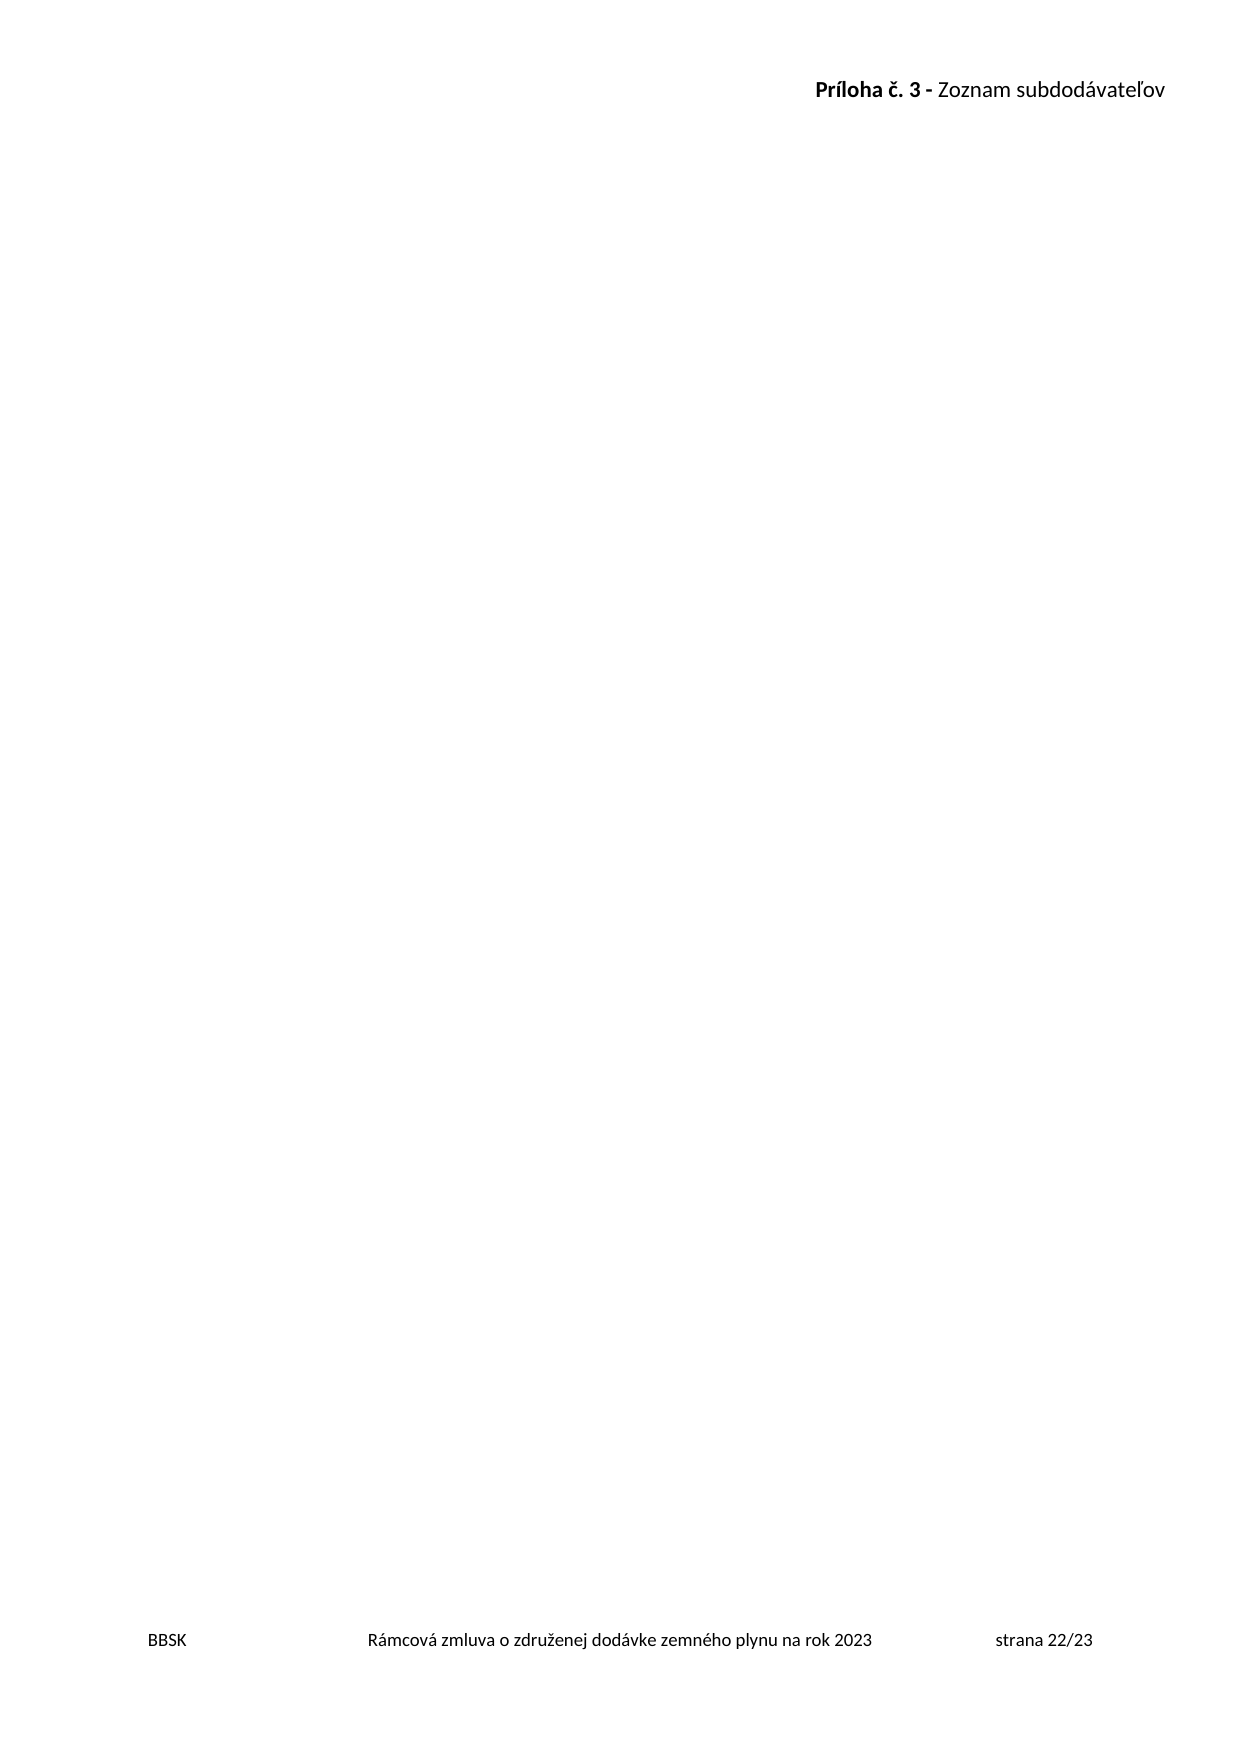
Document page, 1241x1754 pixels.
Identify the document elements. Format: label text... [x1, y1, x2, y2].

text Príloha č. 3 - Zoznam subdodávateľov [148, 75, 1165, 103]
